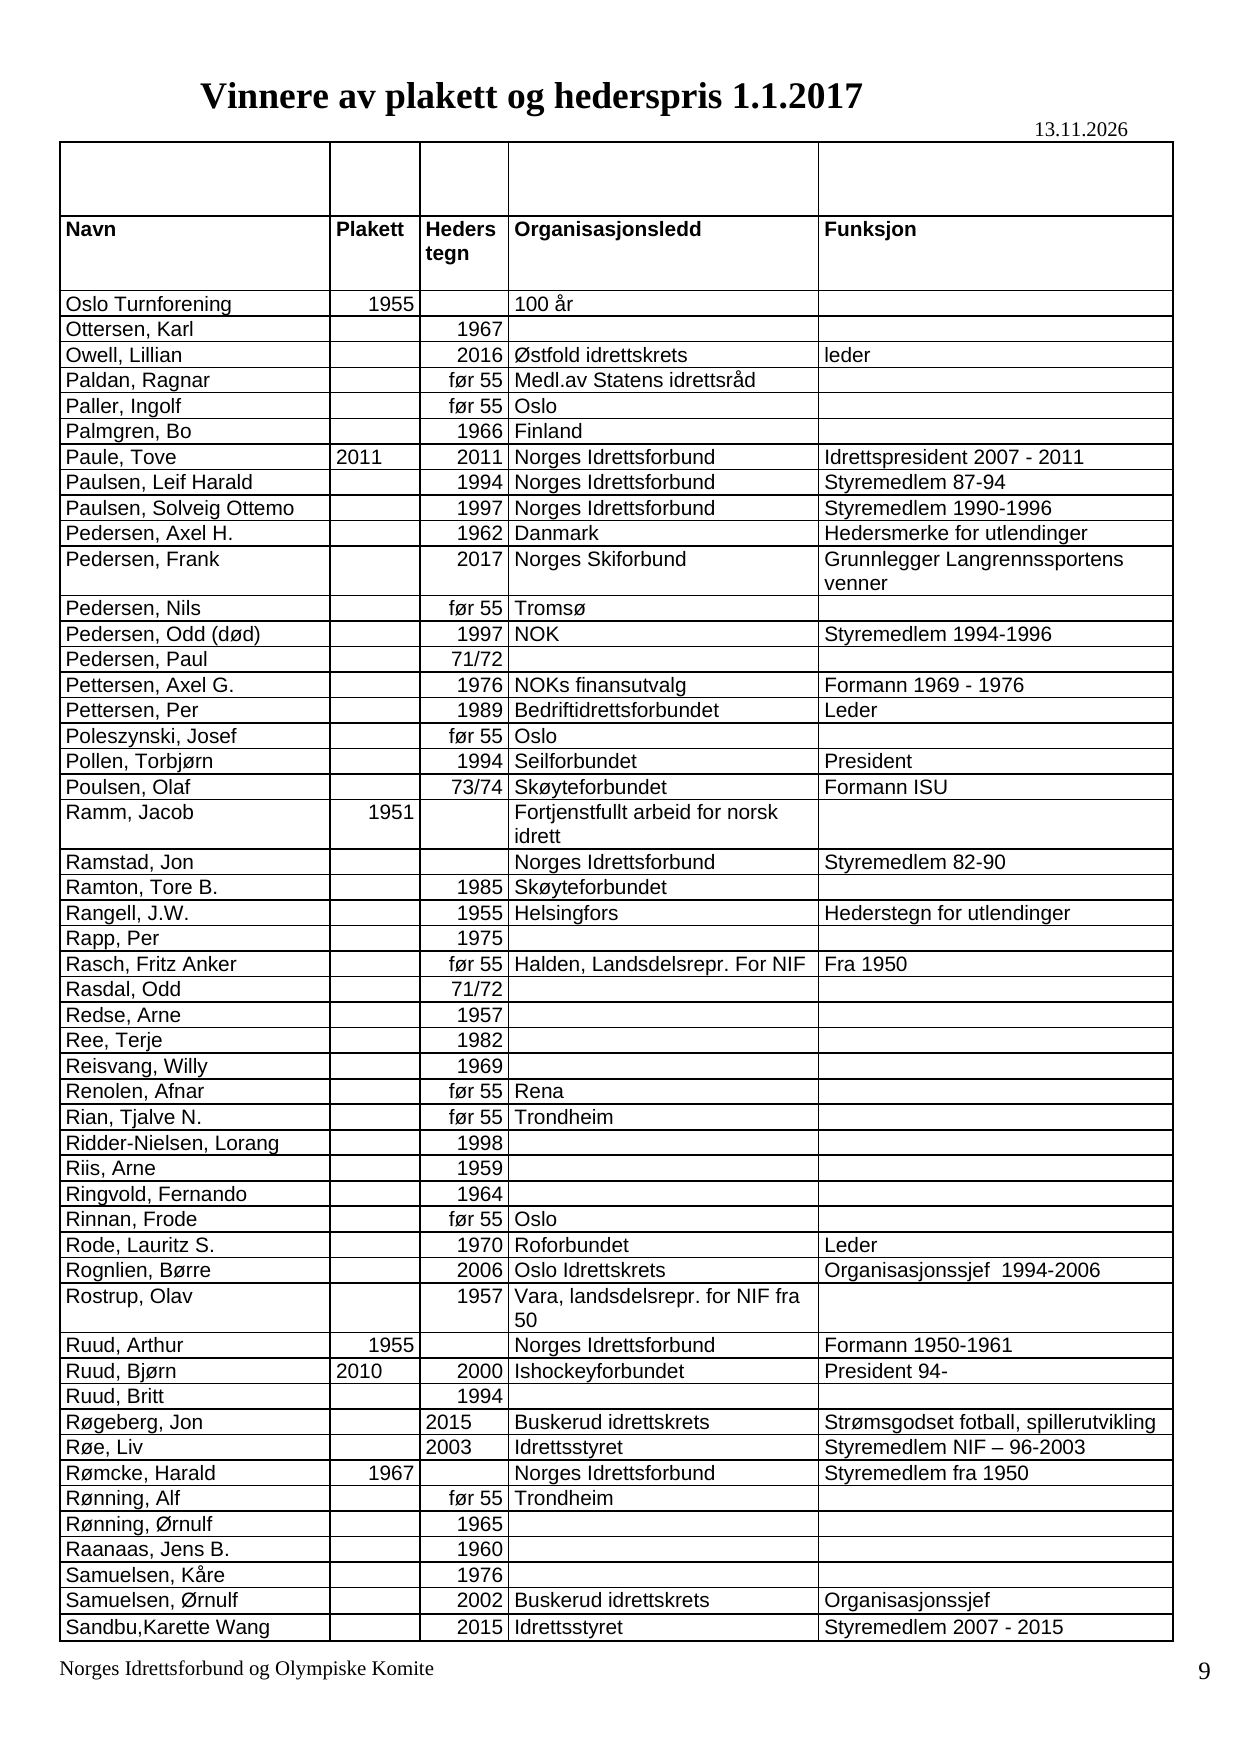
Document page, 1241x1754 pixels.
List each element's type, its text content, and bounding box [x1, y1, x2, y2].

table_cell Norges Idrettsforbund [509, 1333, 818, 1357]
table_cell Ree, Terje [61, 1028, 329, 1052]
table_cell Pettersen, Per [61, 698, 329, 722]
table_cell Paulsen, Leif Harald [61, 470, 329, 494]
table_cell 1962 [421, 521, 508, 545]
table_cell [509, 317, 818, 341]
table_cell Hedersmerke for utlendinger [819, 521, 1172, 545]
table_cell Rasch, Fritz Anker [61, 952, 329, 976]
table_cell [331, 521, 419, 545]
table_header [421, 143, 508, 215]
table_cell 1967 [331, 1461, 419, 1484]
table_cell Rangell, J.W. [61, 901, 329, 925]
table_cell 1969 [421, 1054, 508, 1078]
table_cell Ruud, Bjørn [61, 1359, 329, 1382]
table_cell Medl.av Statens idrettsråd [509, 368, 818, 392]
table_cell [331, 1156, 419, 1180]
table_cell Danmark [509, 521, 818, 545]
table_cell 2011 [331, 445, 419, 468]
table_cell før 55 [421, 1080, 508, 1103]
table_cell [331, 1080, 419, 1103]
table_cell Poleszynski, Josef [61, 724, 329, 748]
table_cell [819, 724, 1172, 748]
table_cell [509, 1512, 818, 1536]
table_cell Palmgren, Bo [61, 419, 329, 443]
table_cell [331, 1588, 419, 1613]
table_cell [331, 1054, 419, 1078]
table_cell NOKs finansutvalg [509, 673, 818, 697]
table_cell Idrettspresident 2007 - 2011 [819, 445, 1172, 468]
table_cell 2015 [421, 1615, 508, 1640]
table_header [509, 143, 818, 215]
table_cell Røe, Liv [61, 1435, 329, 1459]
table_cell Ramm, Jacob [61, 800, 329, 848]
table_cell Oslo Idrettskrets [509, 1258, 818, 1282]
table_cell 71/72 [421, 977, 508, 1001]
table_cell [509, 1003, 818, 1027]
table_cell Pollen, Torbjørn [61, 749, 329, 773]
table_cell [331, 1284, 419, 1331]
table_cell Riis, Arne [61, 1156, 329, 1180]
table_cell Leder [819, 1233, 1172, 1256]
table_cell Skøyteforbundet [509, 775, 818, 799]
table_cell 1966 [421, 419, 508, 443]
table_cell Raanaas, Jens B. [61, 1537, 329, 1561]
table_cell President [819, 749, 1172, 773]
table_cell Vara, landsdelsrepr. for NIF fra 50 [509, 1284, 818, 1331]
table_cell 1955 [331, 291, 419, 315]
table_cell [331, 1207, 419, 1231]
table_cell [819, 317, 1172, 341]
table_cell Seilforbundet [509, 749, 818, 773]
table_cell Trondheim [509, 1105, 818, 1129]
table_cell før 55 [421, 368, 508, 392]
table_cell Redse, Arne [61, 1003, 329, 1027]
table_cell Pedersen, Nils [61, 596, 329, 620]
table_cell Pettersen, Axel G. [61, 673, 329, 697]
table_cell [819, 647, 1172, 671]
table_cell Rønning, Alf [61, 1486, 329, 1510]
table_cell Styremedlem 1994-1996 [819, 622, 1172, 646]
table_cell [819, 291, 1172, 315]
table_cell [331, 496, 419, 519]
table_cell Ramton, Tore B. [61, 875, 329, 899]
table_cell Fortjenstfullt arbeid for norsk idrett [509, 800, 818, 848]
table_cell [331, 393, 419, 417]
table_cell 1964 [421, 1182, 508, 1205]
table_cell Rømcke, Harald [61, 1461, 329, 1484]
table_cell Helsingfors [509, 901, 818, 925]
table_cell Hederstegn for utlendinger [819, 901, 1172, 925]
table_cell [331, 1131, 419, 1154]
table_cell Roforbundet [509, 1233, 818, 1256]
table_cell [819, 1131, 1172, 1154]
table_cell [819, 1003, 1172, 1027]
table_cell 1951 [331, 800, 419, 848]
table_cell [819, 926, 1172, 950]
table_cell Poulsen, Olaf [61, 775, 329, 799]
table_cell [331, 1512, 419, 1536]
table_cell Ridder-Nielsen, Lorang [61, 1131, 329, 1154]
table_cell [421, 850, 508, 874]
table_cell [331, 647, 419, 671]
table_cell før 55 [421, 393, 508, 417]
table_cell [819, 875, 1172, 899]
table_cell Rena [509, 1080, 818, 1103]
table_cell Pedersen, Axel H. [61, 521, 329, 545]
table_cell [509, 1384, 818, 1408]
table_cell [819, 1537, 1172, 1561]
table_cell 1957 [421, 1003, 508, 1027]
table_cell President 94- [819, 1359, 1172, 1382]
table_cell Idrettsstyret [509, 1615, 818, 1640]
table_cell [331, 977, 419, 1001]
table_cell Navn [61, 217, 329, 290]
table_cell Reisvang, Willy [61, 1054, 329, 1078]
table_cell [819, 1284, 1172, 1331]
table_cell [819, 977, 1172, 1001]
table_cell 1994 [421, 749, 508, 773]
table_cell 100 år [509, 291, 818, 315]
table_cell [331, 850, 419, 874]
table_cell Ishockeyforbundet [509, 1359, 818, 1382]
table_cell [819, 393, 1172, 417]
table_cell før 55 [421, 952, 508, 976]
table_cell Samuelsen, Ørnulf [61, 1588, 329, 1613]
table_cell [331, 317, 419, 341]
table_header [331, 143, 419, 215]
table_cell [819, 419, 1172, 443]
table_cell Pedersen, Paul [61, 647, 329, 671]
table_cell Norges Skiforbund [509, 547, 818, 594]
table_cell [509, 1156, 818, 1180]
table_cell Sandbu,Karette Wang [61, 1615, 329, 1640]
table_cell [331, 1258, 419, 1282]
table_cell 2000 [421, 1359, 508, 1382]
table_cell [509, 1054, 818, 1078]
table_cell 1957 [421, 1284, 508, 1331]
table_cell [331, 698, 419, 722]
table_cell Røgeberg, Jon [61, 1410, 329, 1433]
table_cell [819, 596, 1172, 620]
table_cell Grunnlegger Langrennssportens venner [819, 547, 1172, 594]
table_cell Paldan, Ragnar [61, 368, 329, 392]
table_cell 2010 [331, 1359, 419, 1382]
table_cell [819, 1156, 1172, 1180]
table_cell 1976 [421, 1563, 508, 1587]
table_cell [421, 800, 508, 848]
table_cell [331, 622, 419, 646]
table_cell Rinnan, Frode [61, 1207, 329, 1231]
table_cell Rønning, Ørnulf [61, 1512, 329, 1536]
table_cell Ringvold, Fernando [61, 1182, 329, 1205]
table_cell Oslo [509, 724, 818, 748]
table_cell [331, 1615, 419, 1640]
table_cell Styremedlem 1990-1996 [819, 496, 1172, 519]
table_cell [331, 952, 419, 976]
table_cell [331, 1563, 419, 1587]
table_cell [421, 1461, 508, 1484]
table_cell Trondheim [509, 1486, 818, 1510]
table_cell [331, 749, 419, 773]
table_cell [819, 800, 1172, 848]
table_cell [331, 596, 419, 620]
table_cell 2016 [421, 342, 508, 366]
table_cell Bedriftidrettsforbundet [509, 698, 818, 722]
table_cell før 55 [421, 1486, 508, 1510]
table_cell [331, 1003, 419, 1027]
table_cell 1997 [421, 622, 508, 646]
table_cell NOK [509, 622, 818, 646]
table_cell 2011 [421, 445, 508, 468]
table_cell [819, 1512, 1172, 1536]
table_cell Rian, Tjalve N. [61, 1105, 329, 1129]
table_cell [509, 1563, 818, 1587]
table_cell Samuelsen, Kåre [61, 1563, 329, 1587]
table_cell Organisasjonssjef [819, 1588, 1172, 1613]
table_cell [331, 1028, 419, 1052]
table_cell Leder [819, 698, 1172, 722]
table_cell Ruud, Arthur [61, 1333, 329, 1357]
table_cell [331, 342, 419, 366]
table_cell [819, 1563, 1172, 1587]
table_cell Oslo Turnforening [61, 291, 329, 315]
table_cell [819, 1105, 1172, 1129]
table_cell [819, 1080, 1172, 1103]
table_cell 1997 [421, 496, 508, 519]
table_cell Oslo [509, 393, 818, 417]
table_cell [509, 1028, 818, 1052]
table_cell 1955 [421, 901, 508, 925]
table_cell Styremedlem 2007 - 2015 [819, 1615, 1172, 1640]
table_cell [331, 368, 419, 392]
table_cell Paller, Ingolf [61, 393, 329, 417]
table_cell Skøyteforbundet [509, 875, 818, 899]
table_cell 1975 [421, 926, 508, 950]
table_cell 1970 [421, 1233, 508, 1256]
table_cell [509, 1537, 818, 1561]
table_cell Norges Idrettsforbund [509, 470, 818, 494]
table_cell Formann ISU [819, 775, 1172, 799]
table_cell [331, 1105, 419, 1129]
table_cell 1989 [421, 698, 508, 722]
table_header [819, 143, 1172, 215]
table_cell [331, 1233, 419, 1256]
table_cell [819, 1028, 1172, 1052]
table_cell Funksjon [819, 217, 1172, 290]
table_cell [509, 647, 818, 671]
table_cell [331, 1410, 419, 1433]
table_cell [819, 1207, 1172, 1231]
table_cell 2015 [421, 1410, 508, 1433]
table_cell 2003 [421, 1435, 508, 1459]
table_cell før 55 [421, 596, 508, 620]
table_cell Paulsen, Solveig Ottemo [61, 496, 329, 519]
table_cell [331, 547, 419, 594]
table_cell Norges Idrettsforbund [509, 1461, 818, 1484]
table_cell 1994 [421, 1384, 508, 1408]
table_cell Ottersen, Karl [61, 317, 329, 341]
table_cell 1965 [421, 1512, 508, 1536]
table_cell [331, 673, 419, 697]
table_cell [331, 1384, 419, 1408]
table_cell [331, 1537, 419, 1561]
table_cell Rode, Lauritz S. [61, 1233, 329, 1256]
table_cell [331, 775, 419, 799]
table_cell Buskerud idrettskrets [509, 1588, 818, 1613]
table_cell 1985 [421, 875, 508, 899]
table_cell Finland [509, 419, 818, 443]
table_cell Pedersen, Frank [61, 547, 329, 594]
table_cell [331, 1182, 419, 1205]
table_header [61, 143, 329, 215]
table_cell Idrettsstyret [509, 1435, 818, 1459]
table_cell Strømsgodset fotball, spillerutvikling [819, 1410, 1172, 1433]
table_cell Styremedlem 82-90 [819, 850, 1172, 874]
table_cell 1998 [421, 1131, 508, 1154]
table_cell [819, 1182, 1172, 1205]
table_cell Paule, Tove [61, 445, 329, 468]
table_cell Pedersen, Odd (død) [61, 622, 329, 646]
table_cell 1955 [331, 1333, 419, 1357]
table_cell Rapp, Per [61, 926, 329, 950]
table_cell [331, 875, 419, 899]
table_cell Renolen, Afnar [61, 1080, 329, 1103]
table_cell 1982 [421, 1028, 508, 1052]
table_cell Plakett [331, 217, 419, 290]
table_cell Halden, Landsdelsrepr. For NIF [509, 952, 818, 976]
table_cell [421, 1333, 508, 1357]
table_cell [331, 724, 419, 748]
table_cell Owell, Lillian [61, 342, 329, 366]
table_cell leder [819, 342, 1172, 366]
table_cell 2017 [421, 547, 508, 594]
table_cell Norges Idrettsforbund [509, 496, 818, 519]
table_cell 73/74 [421, 775, 508, 799]
table_cell 71/72 [421, 647, 508, 671]
table_cell [509, 926, 818, 950]
table_cell 2006 [421, 1258, 508, 1282]
table_cell [819, 1384, 1172, 1408]
table_cell [819, 1054, 1172, 1078]
table_cell Organisasjonssjef 1994-2006 [819, 1258, 1172, 1282]
table_cell [331, 1486, 419, 1510]
table_cell [331, 901, 419, 925]
table_cell Ruud, Britt [61, 1384, 329, 1408]
table_cell Norges Idrettsforbund [509, 850, 818, 874]
table_cell før 55 [421, 1207, 508, 1231]
table_cell før 55 [421, 1105, 508, 1129]
table_cell [421, 291, 508, 315]
table_cell [509, 1182, 818, 1205]
table_cell Organisasjonsledd [509, 217, 818, 290]
table_cell 1959 [421, 1156, 508, 1180]
table_cell [819, 1486, 1172, 1510]
table_cell Styremedlem 87-94 [819, 470, 1172, 494]
table_cell Rognlien, Børre [61, 1258, 329, 1282]
table_cell [331, 1435, 419, 1459]
table_cell Styremedlem fra 1950 [819, 1461, 1172, 1484]
table_cell Rasdal, Odd [61, 977, 329, 1001]
table_cell 2002 [421, 1588, 508, 1613]
table_cell [331, 419, 419, 443]
table_cell 1960 [421, 1537, 508, 1561]
table_cell [331, 470, 419, 494]
table_cell Formann 1950-1961 [819, 1333, 1172, 1357]
table_cell Fra 1950 [819, 952, 1172, 976]
table_cell Heders tegn [421, 217, 508, 290]
table_cell Ramstad, Jon [61, 850, 329, 874]
table_cell 1994 [421, 470, 508, 494]
table_cell før 55 [421, 724, 508, 748]
table_cell Østfold idrettskrets [509, 342, 818, 366]
table_cell Styremedlem NIF – 96-2003 [819, 1435, 1172, 1459]
table_cell Formann 1969 - 1976 [819, 673, 1172, 697]
table_cell [509, 1131, 818, 1154]
table_cell [509, 977, 818, 1001]
table_cell [331, 926, 419, 950]
table_cell Norges Idrettsforbund [509, 445, 818, 468]
table_cell Buskerud idrettskrets [509, 1410, 818, 1433]
table_cell Tromsø [509, 596, 818, 620]
table_cell 1967 [421, 317, 508, 341]
table_cell Rostrup, Olav [61, 1284, 329, 1331]
table_cell 1976 [421, 673, 508, 697]
table_cell Oslo [509, 1207, 818, 1231]
table_cell [819, 368, 1172, 392]
